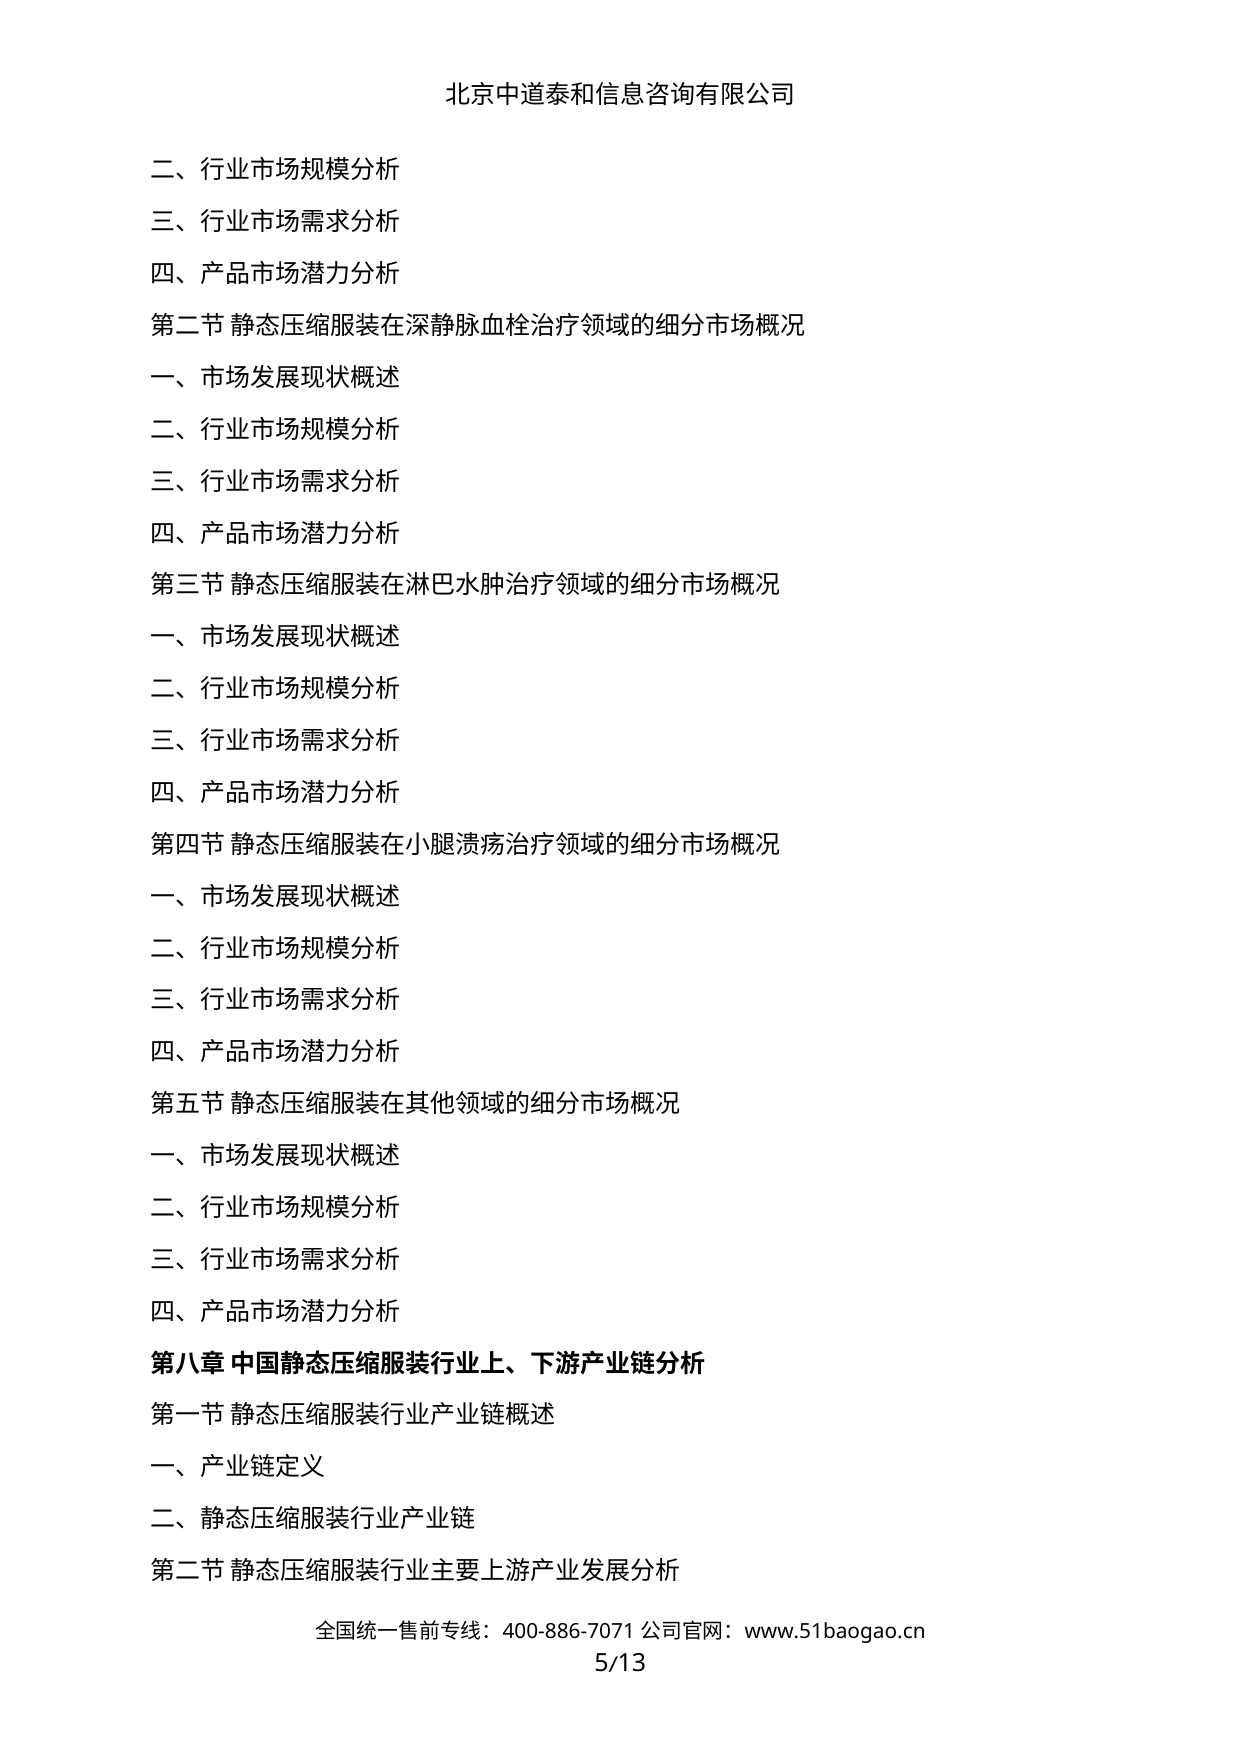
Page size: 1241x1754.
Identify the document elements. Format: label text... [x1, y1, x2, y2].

text 三、行业市场需求分析 [150, 461, 1090, 497]
text 二、静态压缩服装行业产业链 [150, 1499, 1090, 1535]
text 二、行业市场规模分析 [150, 150, 1090, 186]
text 三、行业市场需求分析 [150, 1239, 1090, 1276]
text 四、产品市场潜力分析 [150, 1032, 1090, 1068]
text 第五节 静态压缩服装在其他领域的细分市场概况 [150, 1084, 1090, 1120]
text 一、市场发展现状概述 [150, 1136, 1090, 1172]
text 第二节 静态压缩服装行业主要上游产业发展分析 [150, 1551, 1090, 1587]
text 四、产品市场潜力分析 [150, 1291, 1090, 1327]
text 第二节 静态压缩服装在深静脉血栓治疗领域的细分市场概况 [150, 306, 1090, 342]
text 一、产业链定义 [150, 1447, 1090, 1483]
text 四、产品市场潜力分析 [150, 772, 1090, 809]
text 三、行业市场需求分析 [150, 980, 1090, 1016]
text 二、行业市场规模分析 [150, 669, 1090, 705]
text 一、市场发展现状概述 [150, 617, 1090, 653]
text 第三节 静态压缩服装在淋巴水肿治疗领域的细分市场概况 [150, 565, 1090, 601]
text 四、产品市场潜力分析 [150, 254, 1090, 290]
text 二、行业市场规模分析 [150, 1187, 1090, 1224]
text 第一节 静态压缩服装行业产业链概述 [150, 1395, 1090, 1431]
text 三、行业市场需求分析 [150, 202, 1090, 238]
text 第四节 静态压缩服装在小腿溃疡治疗领域的细分市场概况 [150, 824, 1090, 861]
text 三、行业市场需求分析 [150, 721, 1090, 757]
text 一、市场发展现状概述 [150, 876, 1090, 912]
text 第八章 中国静态压缩服装行业上、下游产业链分析 [150, 1343, 1090, 1379]
text 四、产品市场潜力分析 [150, 513, 1090, 549]
text 二、行业市场规模分析 [150, 928, 1090, 964]
text 二、行业市场规模分析 [150, 409, 1090, 446]
text 一、市场发展现状概述 [150, 357, 1090, 394]
